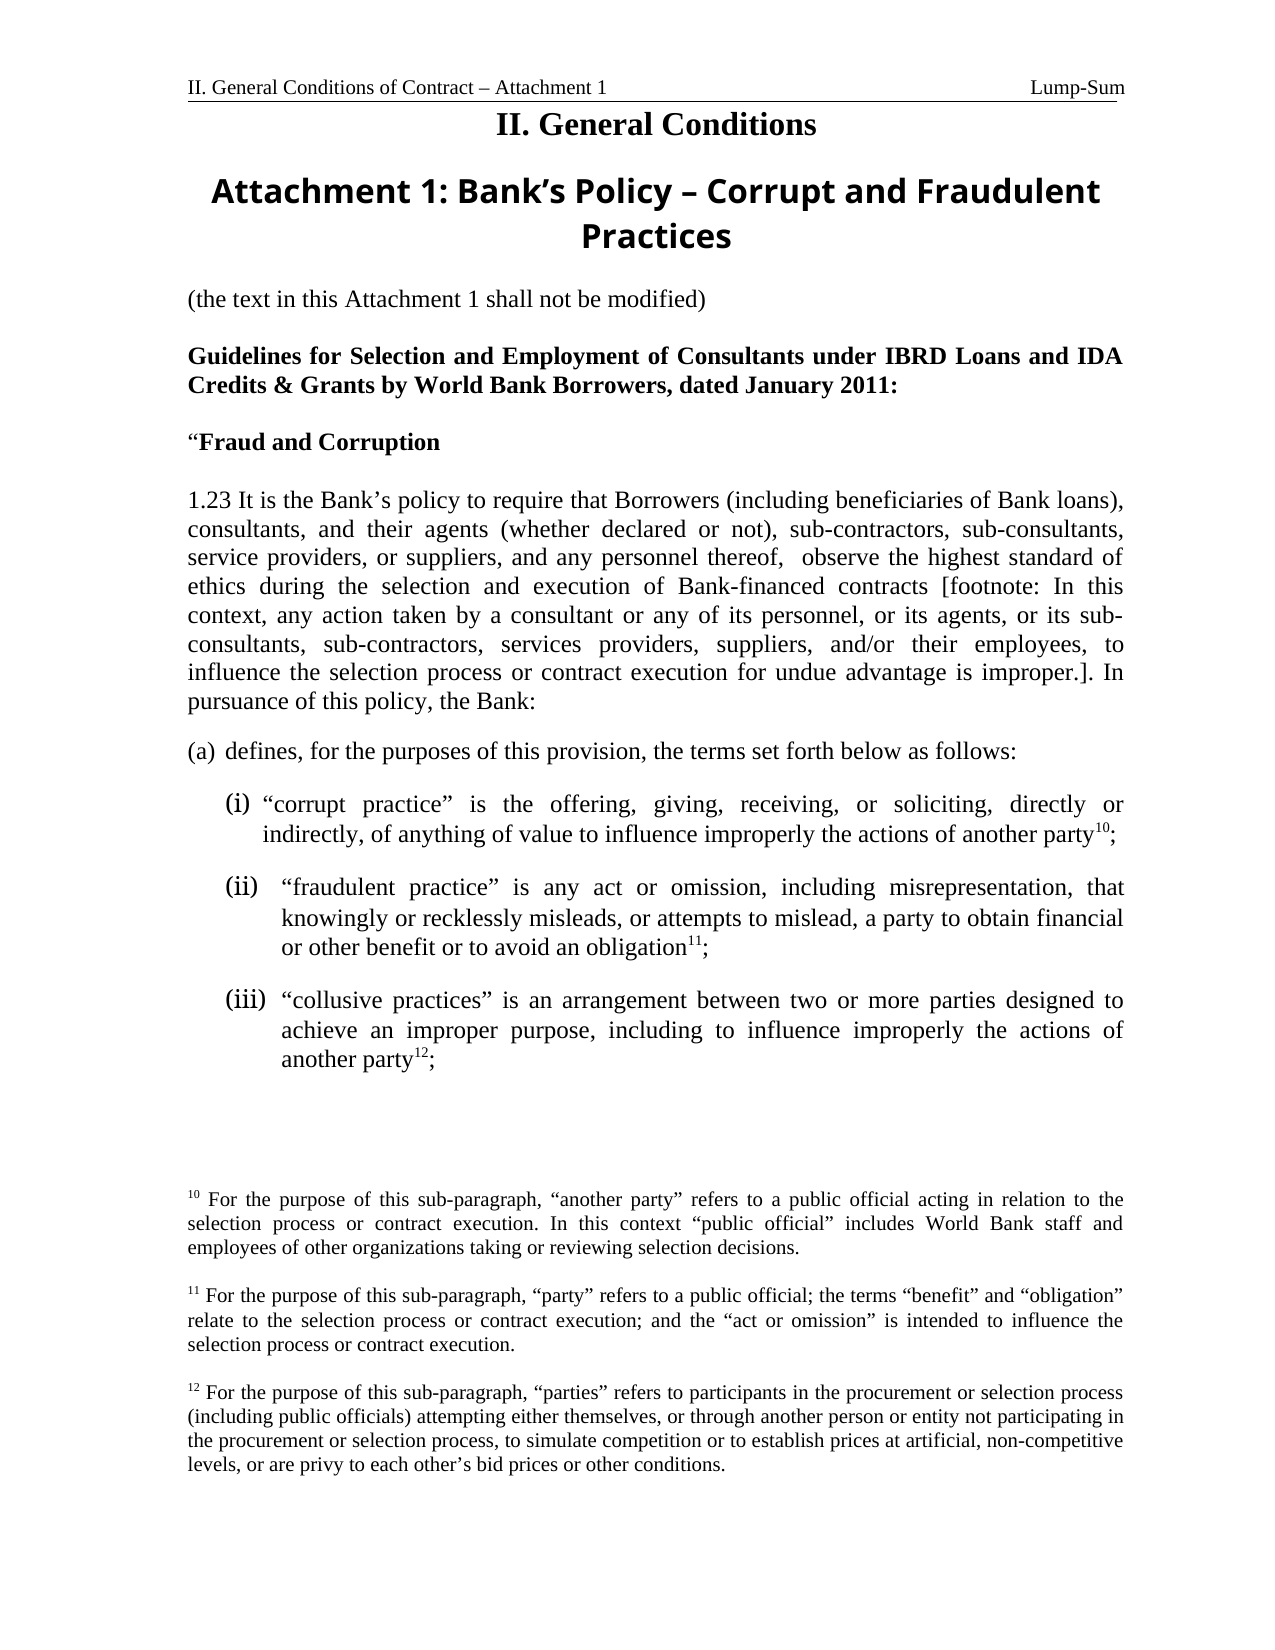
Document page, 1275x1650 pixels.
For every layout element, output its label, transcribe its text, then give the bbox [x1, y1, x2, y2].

text II. General Conditions [187, 104, 1125, 143]
text (a) defines, for the purposes of this provision, the terms set forth below as follows: [187, 736, 1125, 764]
text 1.23 It is the Bank’s policy to require that Borrowers (including beneficiaries of Bank loans), consultants, and their agents (whether declared or not), sub-contractors, sub-consultants, service providers, or suppliers, and any personnel thereof, observe the highest standard of ethics during the selection and execution of Bank-financed contracts [footnote: In this context, any action taken by a consultant or any of its personnel, or its agents, or its sub-consultants, sub-contractors, services providers, suppliers, and/or their employees, to influence the selection process or contract execution for undue advantage is improper.]. In pursuance of this policy, the Bank: [187, 485, 1125, 715]
list “corrupt practice” is the offering, giving, receiving, or soliciting, directly or indirectly, of anything of value to influence improperly the actions of another party; [225, 785, 1125, 848]
list “fraudulent practice” is any act or omission, including misrepresentation, that knowingly or recklessly misleads, or attempts to mislead, a party to obtain financial or other benefit or to avoid an obligation; [225, 869, 1125, 961]
text Guidelines for Selection and Employment of Consultants under IBRD Loans and IDA Credits & Grants by World Bank Borrowers, dated January 2011: [187, 341, 1125, 399]
text “Fraud and Corruption [187, 427, 1125, 456]
text (the text in this Attachment 1 shall not be modified) [187, 284, 1125, 312]
subtitle Attachment 1: Bank’s Policy – Corrupt and Fraudulent Practices [187, 168, 1125, 259]
list “collusive practices” is an arrangement between two or more parties designed to achieve an improper purpose, including to influence improperly the actions of another party; [225, 981, 1125, 1073]
